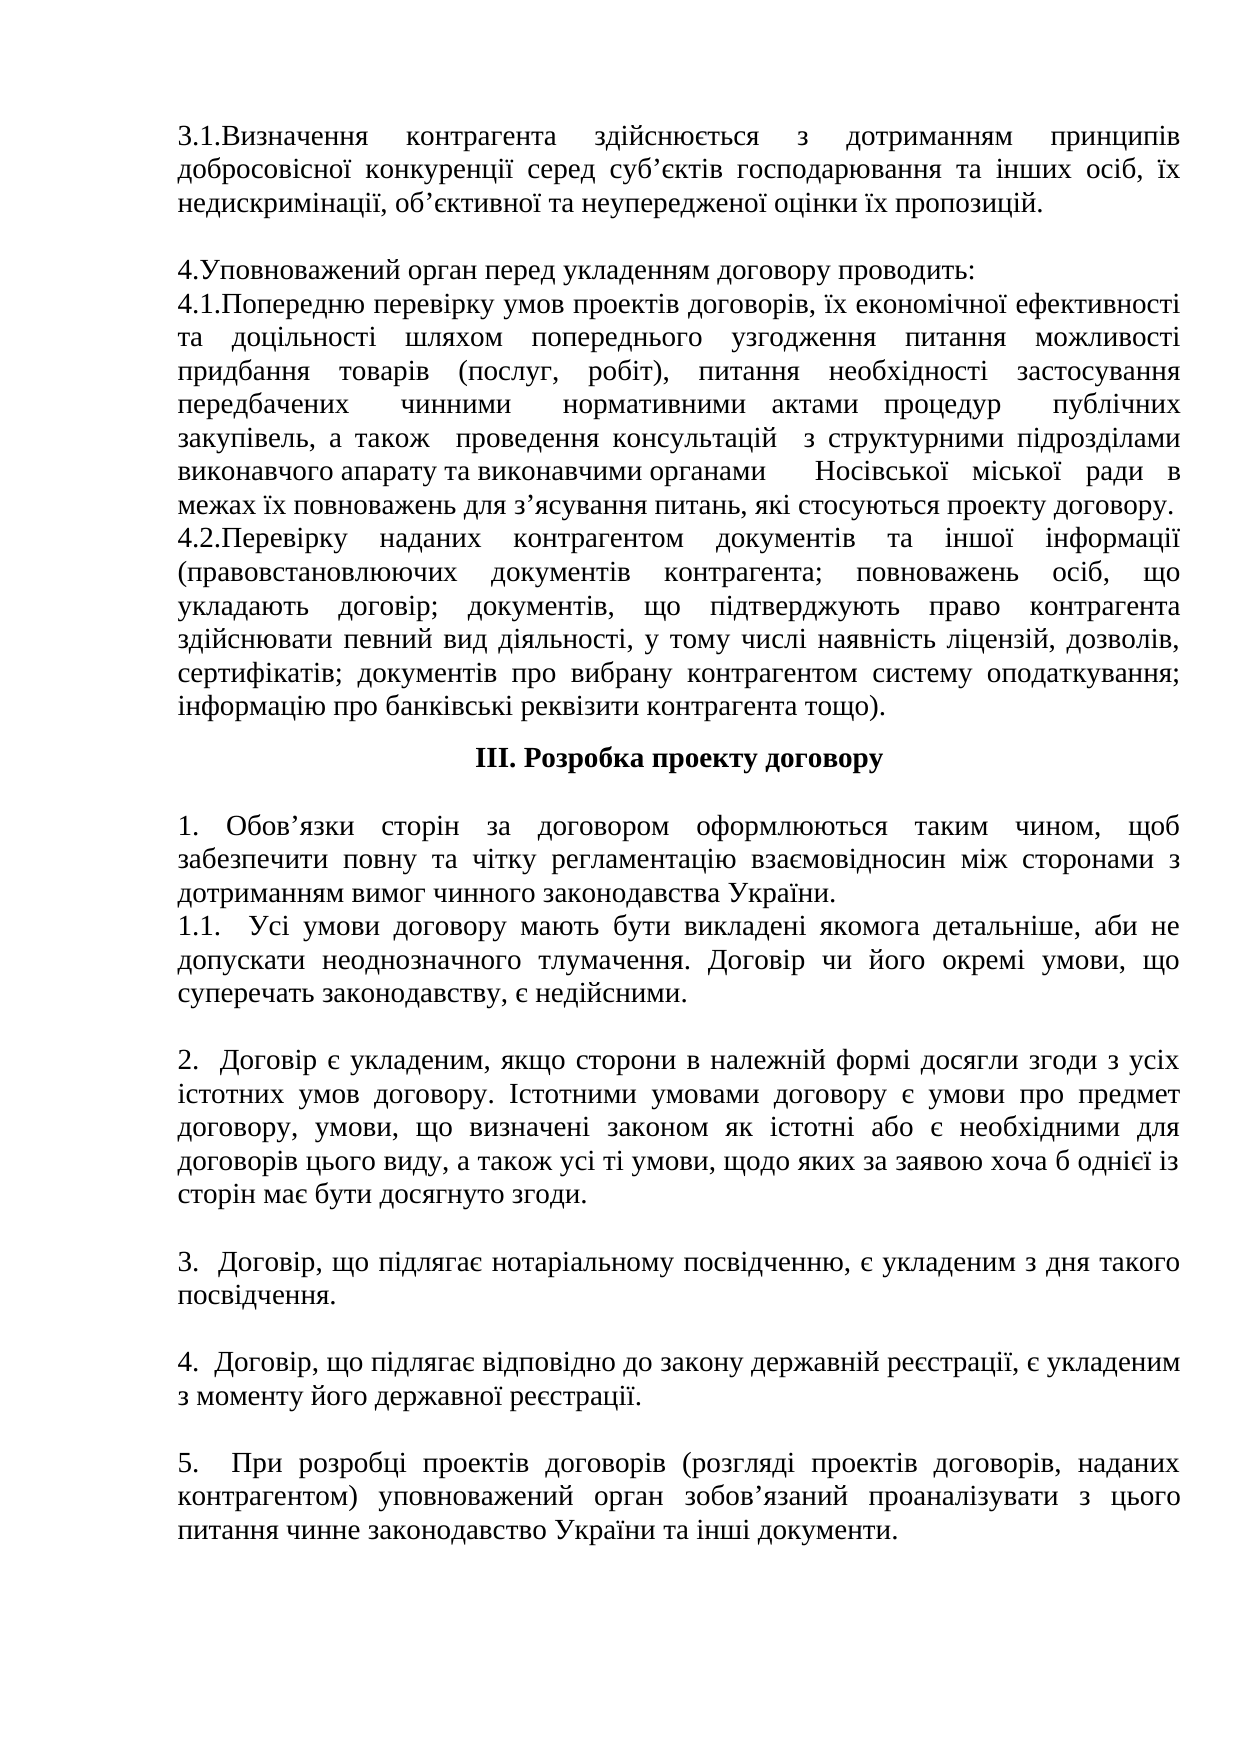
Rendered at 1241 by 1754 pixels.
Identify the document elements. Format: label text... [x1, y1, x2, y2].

text 4.2.Перевірку наданих контрагентом документів та іншої інформації (правовстановлюючих документів контрагента; повноважень осіб, що укладають договір; документів, що підтверджують право контрагента здійснювати певний вид діяльності, у тому числі наявність ліцензій, дозволів, сертифікатів; документів про вибрану контрагентом систему оподаткування; інформацію про банківські реквізити контрагента тощо). [177, 521, 1181, 722]
text ІІІ. Розробка проекту договору [177, 741, 1181, 774]
text 3.1.Визначення контрагента здійснюється з дотриманням принципів добросовісної конкуренції серед суб’єктів господарювання та інших осіб, їх недискримінації, об’єктивної та неупередженої оцінки їх пропозицій. [177, 118, 1181, 219]
text 4.1.Попередню перевірку умов проектів договорів, їх економічної ефективності та доцільності шляхом попереднього узгодження питання можливості придбання товарів (послуг, робіт), питання необхідності застосування передбачених чинними нормативними актами процедур публічних закупівель, а також проведення консультацій з структурними підрозділами виконавчого апарату та виконавчими органами Носівської міської ради в межах їх повноважень для з’ясування питань, які стосуються проекту договору. [177, 286, 1181, 521]
text 4. Договір, що підлягає відповідно до закону державній реєстрації, є укладеним з моменту його державної реєстрації. [177, 1344, 1181, 1411]
text 3. Договір, що підлягає нотаріальному посвідченню, є укладеним з дня такого посвідчення. [177, 1244, 1181, 1311]
text 4.Уповноважений орган перед укладенням договору проводить: [177, 252, 1181, 286]
text 5. При розробці проектів договорів (розгляді проектів договорів, наданих контрагентом) уповноважений орган зобов’язаний проаналізувати з цього питання чинне законодавство України та інші документи. [177, 1445, 1181, 1546]
text 1.1. Усі умови договору мають бути викладені якомога детальніше, аби не допускати неоднозначного тлумачення. Договір чи його окремі умови, що суперечать законодавству, є недійсними. [177, 908, 1181, 1009]
text 2. Договір є укладеним, якщо сторони в належній формі досягли згоди з усіх істотних умов договору. Істотними умовами договору є умови про предмет договору, умови, що визначені законом як істотні або є необхідними для договорів цього виду, а також усі ті умови, щодо яких за заявою хоча б однієї із сторін має бути досягнуто згоди. [177, 1042, 1181, 1210]
text 1. Обов’язки сторін за договором оформлюються таким чином, щоб забезпечити повну та чітку регламентацію взаємовідносин між сторонами з дотриманням вимог чинного законодавства України. [177, 808, 1181, 908]
